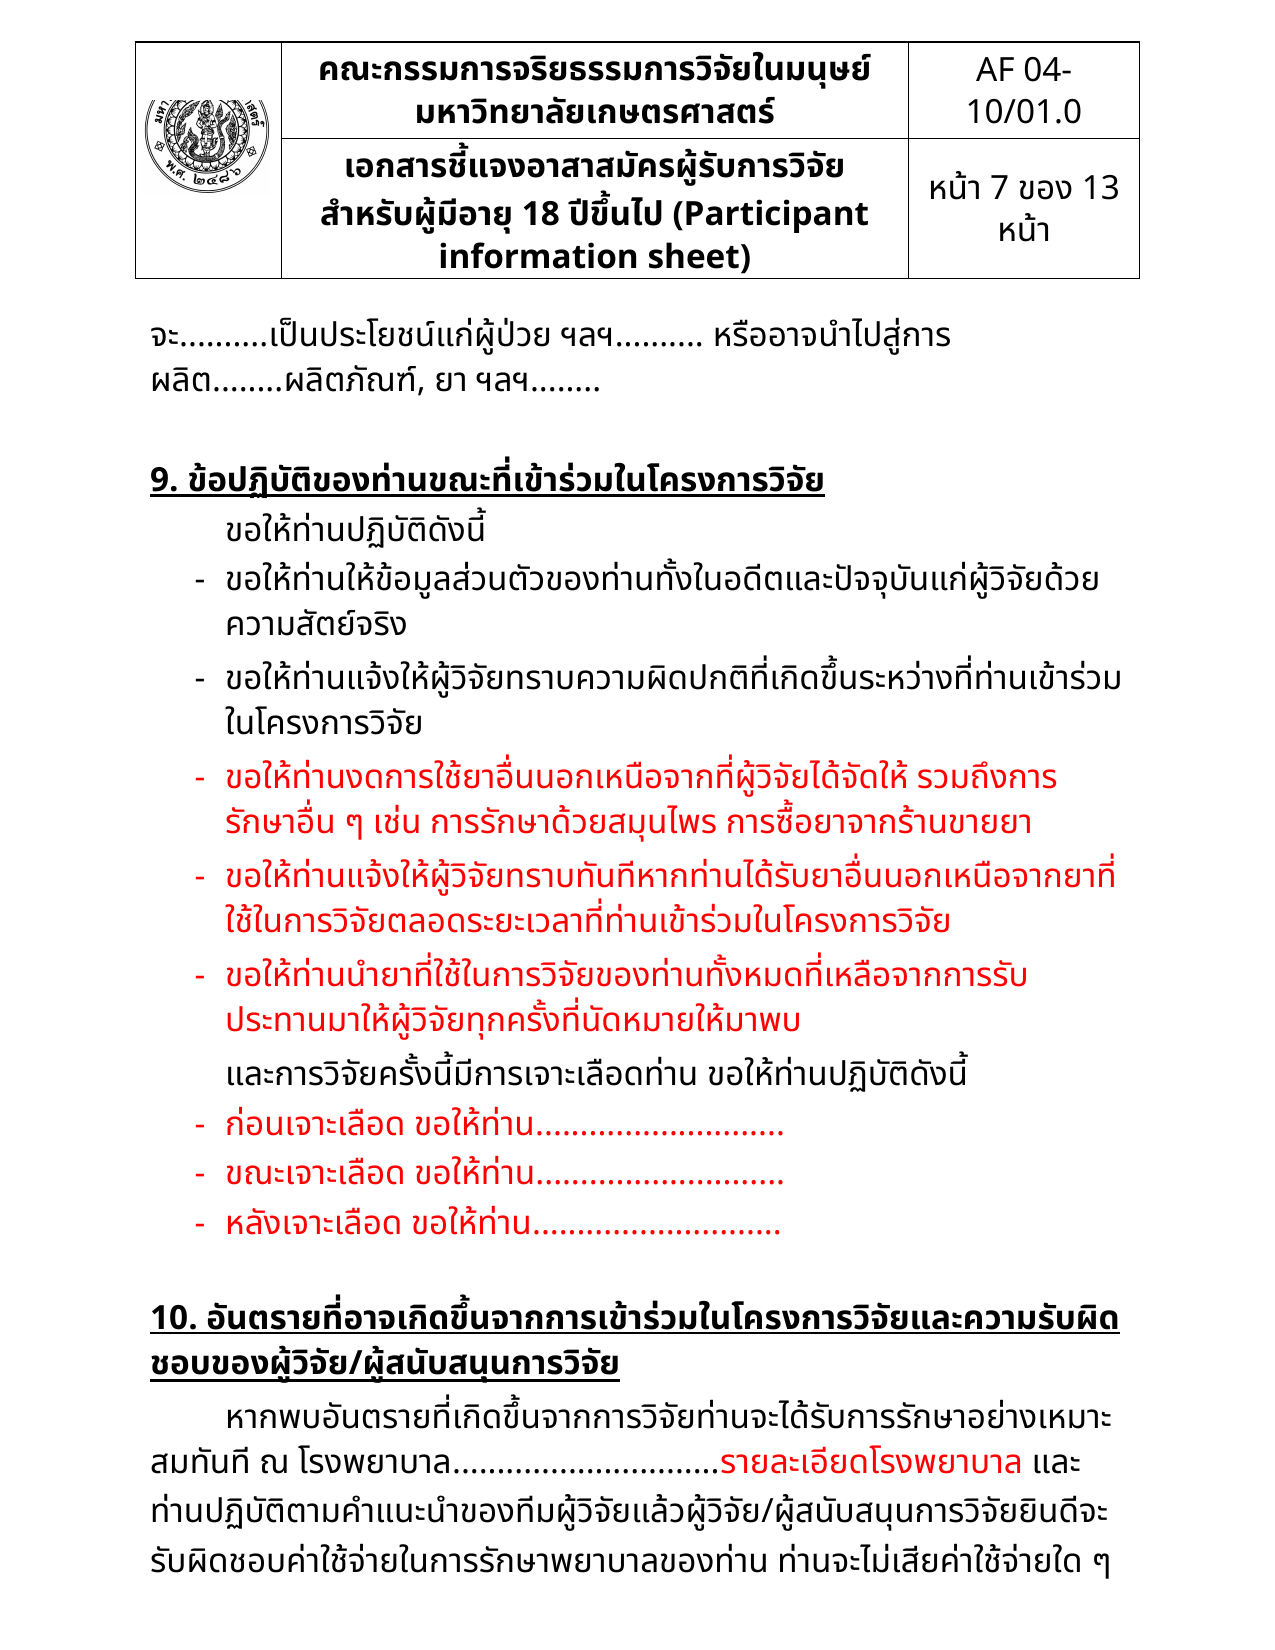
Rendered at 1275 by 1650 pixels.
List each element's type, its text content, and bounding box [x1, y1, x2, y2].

text 9. ข้อปฏิบัติของท่านขณะที่เข้าร่วมในโครงการวิจัย [150, 452, 1125, 502]
text และการวิจัยครั้งนี้มีการเจาะเลือดท่าน ขอให้ท่านปฏิบัติดังนี้ [150, 1046, 1125, 1096]
list ขณะเจาะเลือด ขอให้ท่าน............................ [194, 1145, 1125, 1195]
text ขอให้ท่านปฏิบัติดังนี้ [150, 502, 1125, 551]
list ขอให้ท่านงดการใช้ยาอื่นนอกเหนือจากที่ผู้วิจัยได้จัดให้ รวมถึงการรักษาอื่น ๆ เช่น การรักษาด้วยสมุนไพร การซื้อยาจากร้านขายยา [194, 749, 1125, 848]
list ก่อนเจาะเลือด ขอให้ท่าน............................ [194, 1096, 1125, 1145]
list ขอให้ท่านแจ้งให้ผู้วิจัยทราบทันทีหากท่านได้รับยาอื่นนอกเหนือจากยาที่ใช้ในการวิจัยตลอดระยะเวลาที่ท่านเข้าร่วมในโครงการวิจัย [194, 848, 1125, 947]
text 10. อันตรายที่อาจเกิดขึ้นจากการเข้าร่วมในโครงการวิจัยและความรับผิดชอบของผู้วิจัย/ผู้สนับสนุนการวิจัย [150, 1290, 1125, 1389]
picture [140, 100, 271, 196]
list ขอให้ท่านให้ข้อมูลส่วนตัวของท่านทั้งในอดีตและปัจจุบันแก่ผู้วิจัยด้วยความสัตย์จริง [194, 551, 1125, 650]
list ขอให้ท่านนำยาที่ใช้ในการวิจัยของท่านทั้งหมดที่เหลือจากการรับประทานมาให้ผู้วิจัยทุกครั้งที่นัดหมายให้มาพบ [194, 947, 1125, 1046]
list หลังเจาะเลือด ขอให้ท่าน............................ [194, 1195, 1125, 1244]
list ขอให้ท่านแจ้งให้ผู้วิจัยทราบความผิดปกติที่เกิดขึ้นระหว่างที่ท่านเข้าร่วมในโครงการวิจัย [194, 650, 1125, 749]
